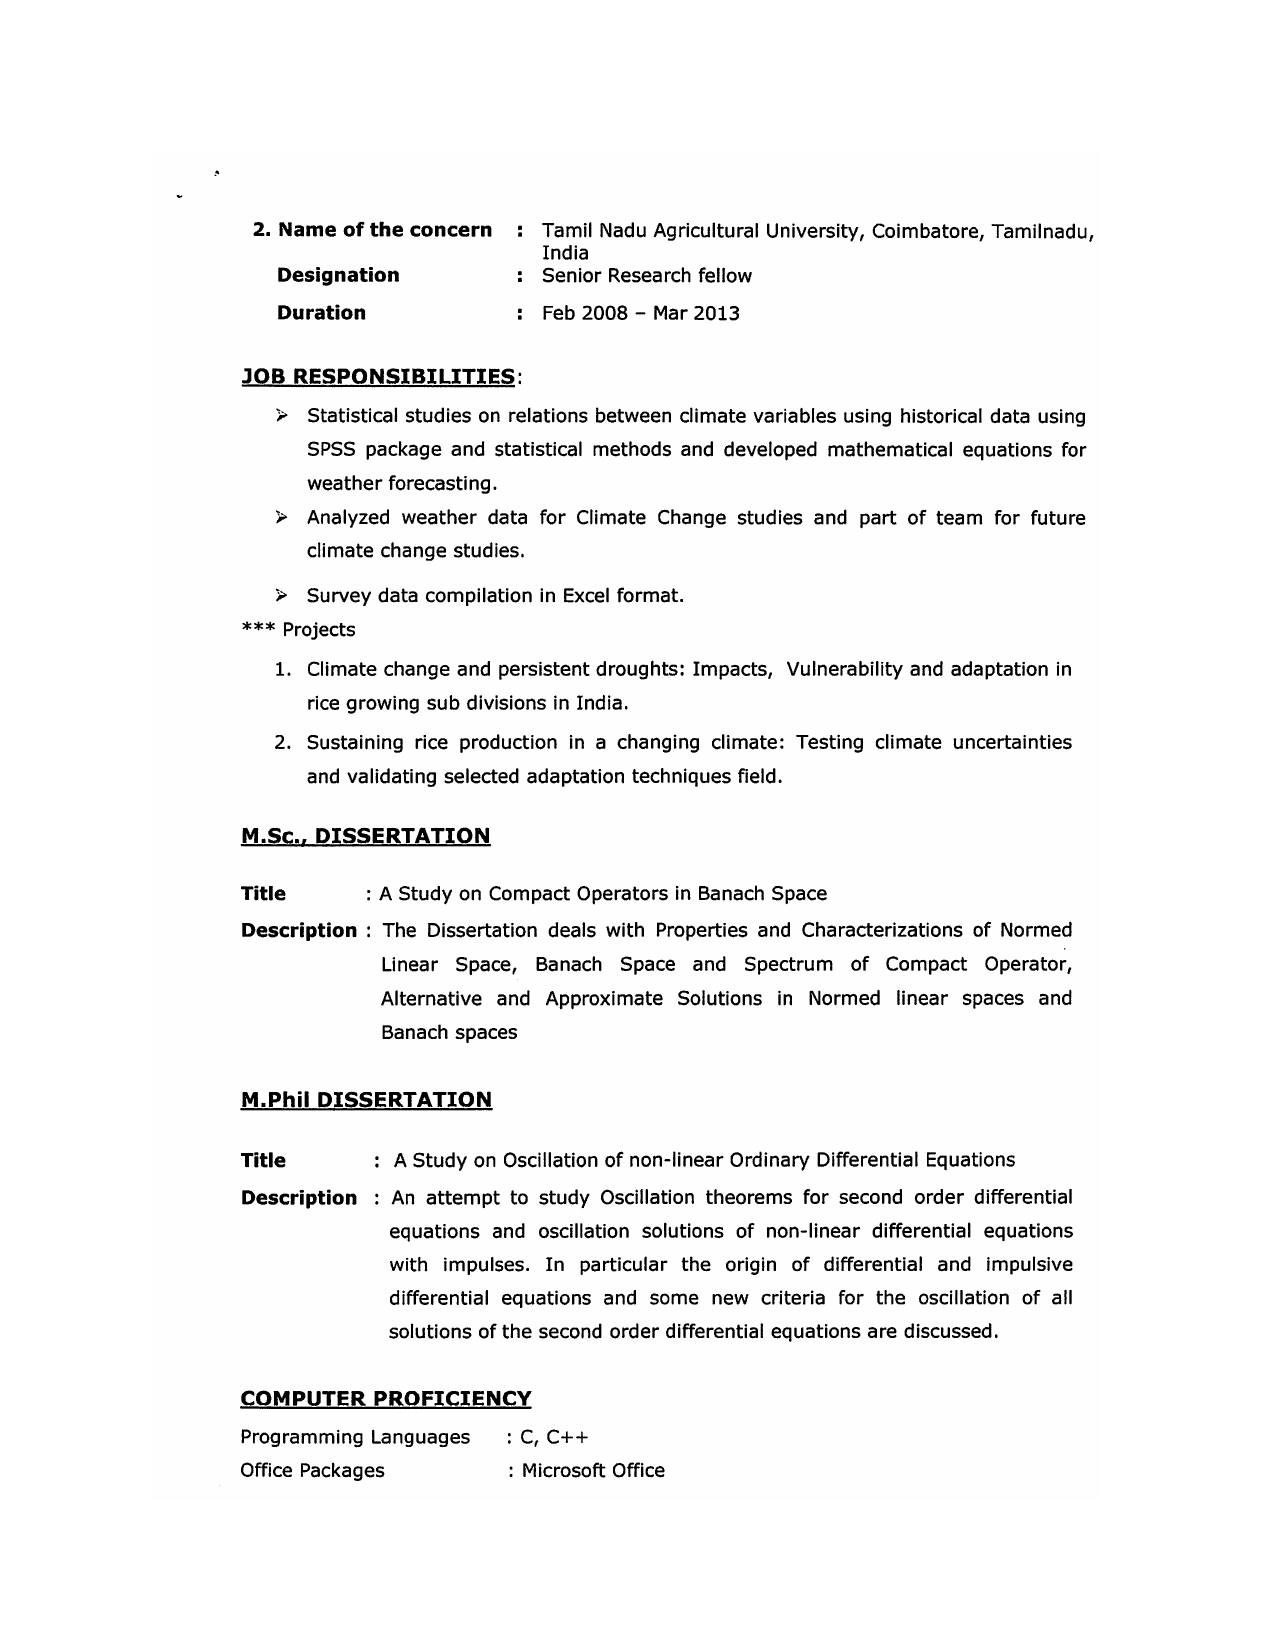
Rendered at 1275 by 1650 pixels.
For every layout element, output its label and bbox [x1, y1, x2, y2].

picture [150, 150, 1100, 1500]
